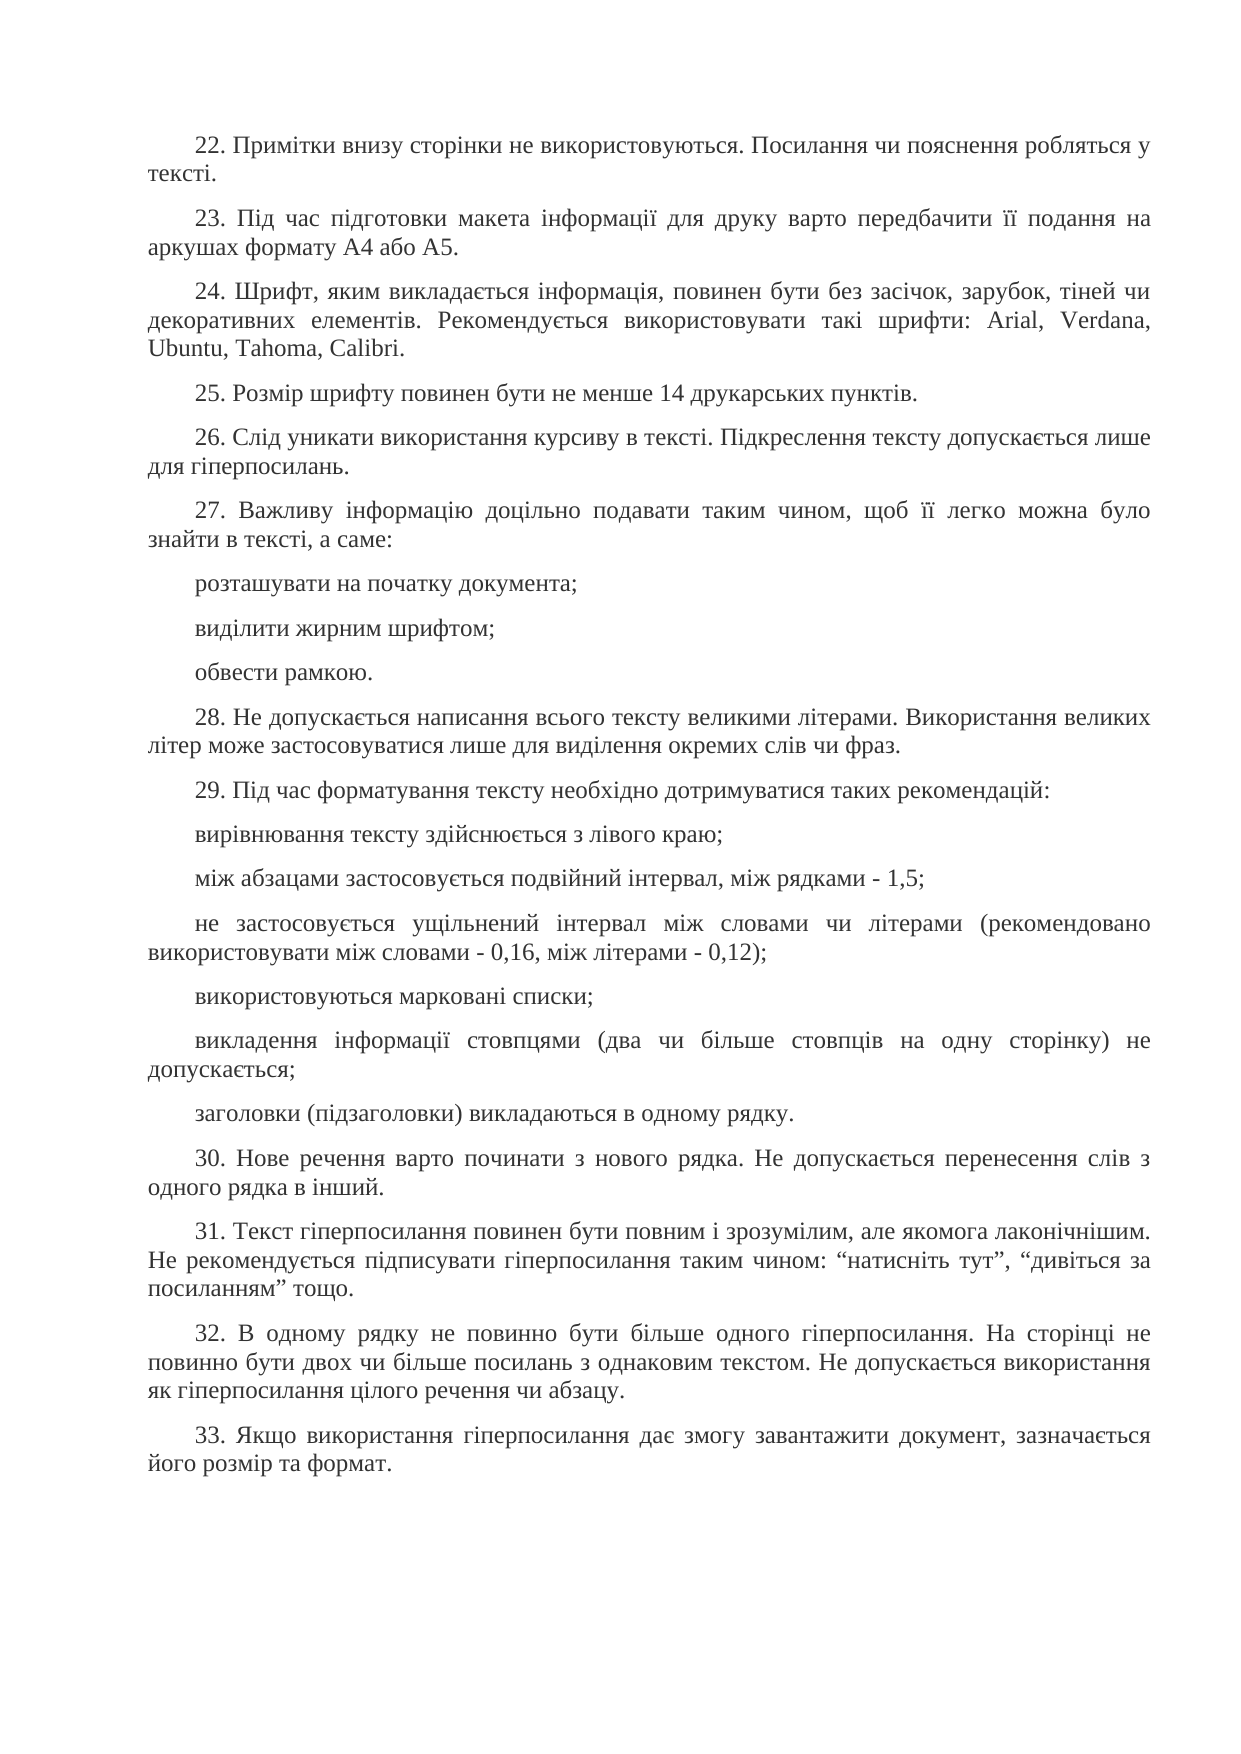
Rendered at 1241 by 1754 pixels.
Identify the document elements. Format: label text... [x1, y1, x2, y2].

text 29. Під час форматування тексту необхідно дотримуватися таких рекомендацій: [148, 775, 1152, 803]
text 25. Розмір шрифту повинен бути не менше 14 друкарських пунктів. [148, 378, 1152, 407]
text 24. Шрифт, яким викладається інформація, повинен бути без засічок, зарубок, тіней чи декоративних елементів. Рекомендується використовувати такі шрифти: Arial, Verdana, Ubuntu, Tahoma, Calibri. [148, 276, 1152, 362]
text 27. Важливу інформацію доцільно подавати таким чином, щоб її легко можна було знайти в тексті, а саме: [148, 495, 1152, 553]
text між абзацами застосовується подвійний інтервал, між рядками - 1,5; [148, 863, 1152, 892]
text розташувати на початку документа; [148, 568, 1152, 597]
text 31. Текст гіперпосилання повинен бути повним і зрозумілим, але якомога лаконічнішим. Не рекомендується підписувати гіперпосилання таким чином: “натисніть тут”, “дивіться за посиланням” тощо. [148, 1216, 1152, 1302]
text 28. Не допускається написання всього тексту великими літерами. Використання великих літер може застосовуватися лише для виділення окремих слів чи фраз. [148, 702, 1152, 759]
text викладення інформації стовпцями (два чи більше стовпців на одну сторінку) не допускається; [148, 1025, 1152, 1083]
text обвести рамкою. [148, 657, 1152, 686]
text не застосовується ущільнений інтервал між словами чи літерами (рекомендовано використовувати між словами - 0,16, між літерами - 0,12); [148, 908, 1152, 965]
text 22. Примітки внизу сторінки не використовуються. Посилання чи пояснення робляться у тексті. [148, 130, 1152, 187]
text 33. Якщо використання гіперпосилання дає змогу завантажити документ, зазначається його розмір та формат. [148, 1420, 1152, 1477]
text 23. Під час підготовки макета інформації для друку варто передбачити її подання на аркушах формату А4 або А5. [148, 203, 1152, 260]
text 32. В одному рядку не повинно бути більше одного гіперпосилання. На сторінці не повинно бути двох чи більше посилань з однаковим текстом. Не допускається використання як гіперпосилання цілого речення чи абзацу. [148, 1318, 1152, 1404]
text виділити жирним шрифтом; [148, 613, 1152, 642]
text 26. Слід уникати використання курсиву в тексті. Підкреслення тексту допускається лише для гіперпосилань. [148, 422, 1152, 480]
text використовуються марковані списки; [148, 981, 1152, 1010]
text заголовки (підзаголовки) викладаються в одному рядку. [148, 1098, 1152, 1127]
text вирівнювання тексту здійснюється з лівого краю; [148, 819, 1152, 848]
text 30. Нове речення варто починати з нового рядка. Не допускається перенесення слів з одного рядка в інший. [148, 1143, 1152, 1200]
